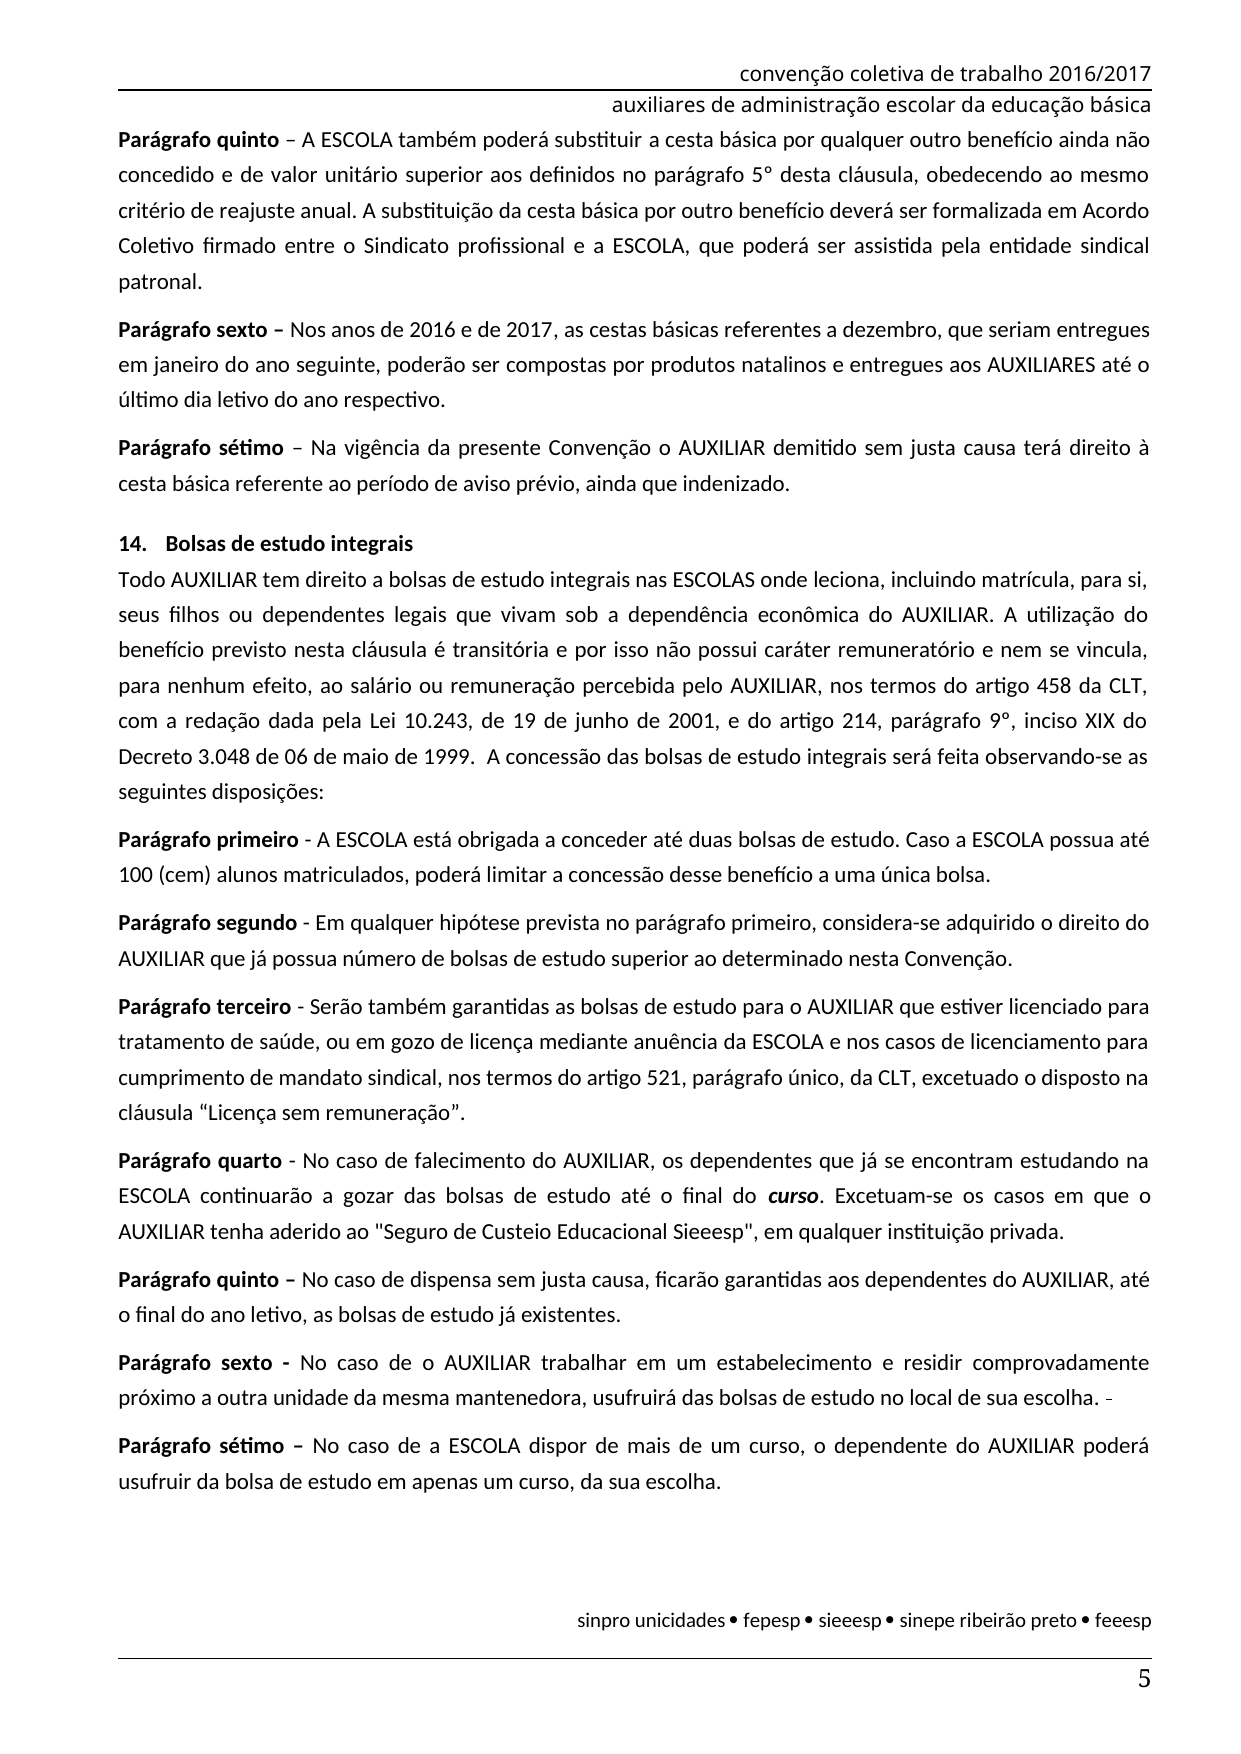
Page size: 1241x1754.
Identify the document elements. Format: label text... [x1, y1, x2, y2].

text Parágrafo sétimo – No caso de a ESCOLA dispor de mais de um curso, o dependente do AUXILIAR poderá usufruir da bolsa de estudo em apenas um curso, da sua escolha. [118, 1425, 1152, 1496]
text Parágrafo sexto – Nos anos de 2016 e de 2017, as cestas básicas referentes a dezembro, que seriam entregues em janeiro do ano seguinte, poderão ser compostas por produtos natalinos e entregues aos AUXILIARES até o último dia letivo do ano respectivo. [118, 309, 1152, 415]
text Parágrafo primeiro - A ESCOLA está obrigada a conceder até duas bolsas de estudo. Caso a ESCOLA possua até 100 (cem) alunos matriculados, poderá limitar a concessão desse benefício a uma única bolsa. [118, 819, 1152, 890]
text Parágrafo quinto – No caso de dispensa sem justa causa, ficarão garantidas aos dependentes do AUXILIAR, até o final do ano letivo, as bolsas de estudo já existentes. [118, 1259, 1152, 1329]
text 14. Bolsas de estudo integrais [118, 523, 1152, 559]
text Parágrafo quinto – A ESCOLA também poderá substituir a cesta básica por qualquer outro benefício ainda não concedido e de valor unitário superior aos definidos no parágrafo 5º desta cláusula, obedecendo ao mesmo critério de reajuste anual. A substituição da cesta básica por outro benefício deverá ser formalizada em Acordo Coletivo firmado entre o Sindicato profissional e a ESCOLA, que poderá ser assistida pela entidade sindical patronal. [118, 119, 1152, 296]
text Parágrafo segundo - Em qualquer hipótese prevista no parágrafo primeiro, considera-se adquirido o direito do AUXILIAR que já possua número de bolsas de estudo superior ao determinado nesta Convenção. [118, 902, 1152, 973]
text Parágrafo quarto - No caso de falecimento do AUXILIAR, os dependentes que já se encontram estudando na ESCOLA continuarão a gozar das bolsas de estudo até o final do curso. Excetuam-se os casos em que o AUXILIAR tenha aderido ao "Seguro de Custeio Educacional Sieeesp", em qualquer instituição privada. [118, 1140, 1152, 1246]
subtitle Parágrafo sexto - No caso de o AUXILIAR trabalhar em um estabelecimento e residir comprovadamente próximo a outra unidade da mesma mantenedora, usufruirá das bolsas de estudo no local de sua escolha. [118, 1342, 1152, 1413]
text Parágrafo sétimo – Na vigência da presente Convenção o AUXILIAR demitido sem justa causa terá direito à cesta básica referente ao período de aviso prévio, ainda que indenizado. [118, 427, 1152, 498]
text Parágrafo terceiro - Serão também garantidas as bolsas de estudo para o AUXILIAR que estiver licenciado para tratamento de saúde, ou em gozo de licença mediante anuência da ESCOLA e nos casos de licenciamento para cumprimento de mandato sindical, nos termos do artigo 521, parágrafo único, da CLT, excetuado o disposto na cláusula “Licença sem remuneração”. [118, 986, 1152, 1127]
text Todo AUXILIAR tem direito a bolsas de estudo integrais nas ESCOLAS onde leciona, incluindo matrícula, para si, seus filhos ou dependentes legais que vivam sob a dependência econômica do AUXILIAR. A utilização do benefício previsto nesta cláusula é transitória e por isso não possui caráter remuneratório e nem se vincula, para nenhum efeito, ao salário ou remuneração percebida pelo AUXILIAR, nos termos do artigo 458 da CLT, com a redação dada pela Lei 10.243, de 19 de junho de 2001, e do artigo 214, parágrafo 9º, inciso XIX do Decreto 3.048 de 06 de maio de 1999. A concessão das bolsas de estudo integrais será feita observando-se as seguintes disposições: [118, 559, 1150, 807]
